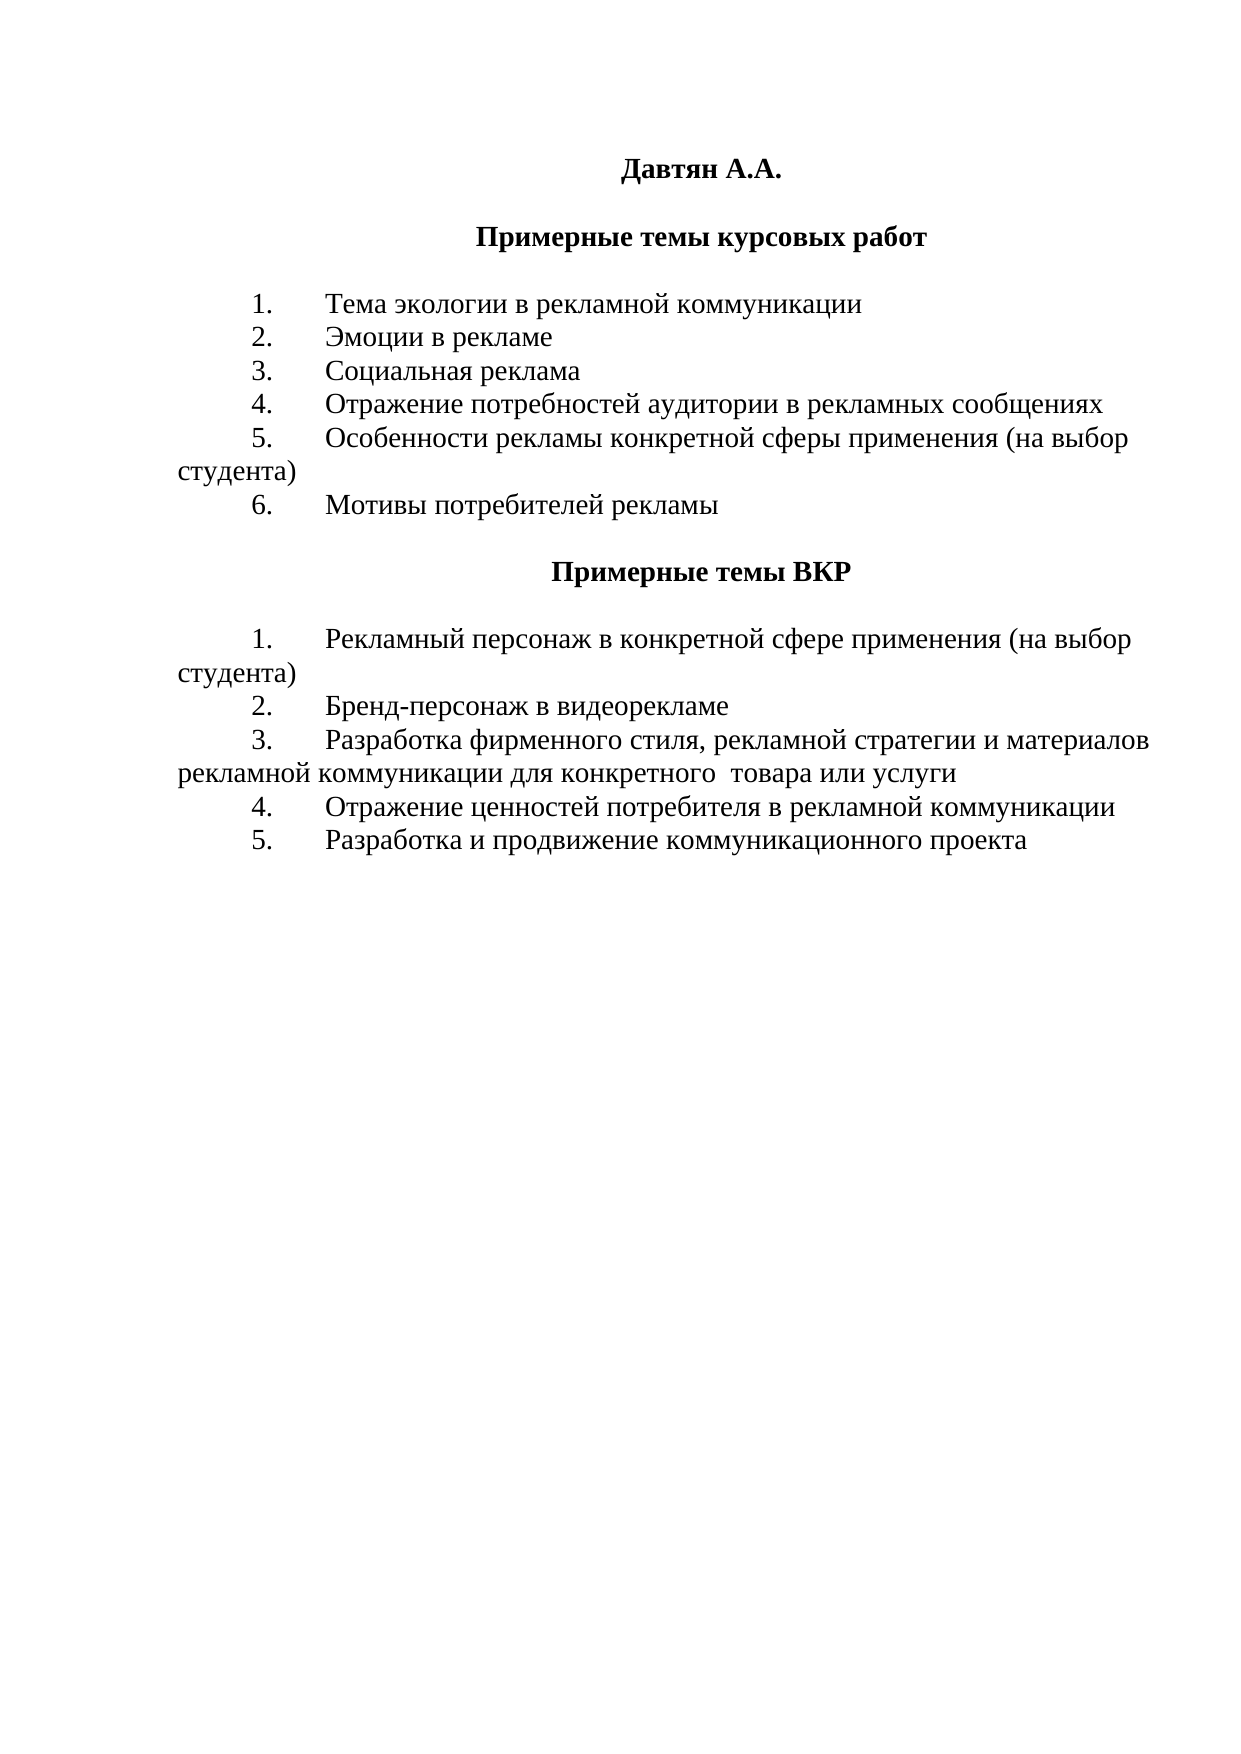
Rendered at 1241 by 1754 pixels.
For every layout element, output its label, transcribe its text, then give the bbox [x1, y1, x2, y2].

text Примерные темы курсовых работ [177, 219, 1152, 252]
text Давтян А.А. [177, 152, 1152, 185]
list Разработка и продвижение коммуникационного проекта [177, 822, 1152, 856]
list Особенности рекламы конкретной сферы применения (на выбор студента) [177, 420, 1152, 487]
text Примерные темы ВКР [177, 554, 1152, 588]
list Рекламный персонаж в конкретной сфере применения (на выбор студента) [177, 621, 1152, 688]
list Бренд-персонаж в видеорекламе [177, 688, 1152, 722]
list Эмоции в рекламе [177, 319, 1152, 353]
list Мотивы потребителей рекламы [177, 487, 1152, 521]
list Социальная реклама [177, 353, 1152, 386]
list Отражение потребностей аудитории в рекламных сообщениях [177, 386, 1152, 420]
list Разработка фирменного стиля, рекламной стратегии и материалов рекламной коммуникации для конкретного товара или услуги [177, 722, 1152, 789]
list Отражение ценностей потребителя в рекламной коммуникации [177, 789, 1152, 822]
list Тема экологии в рекламной коммуникации [177, 286, 1152, 319]
